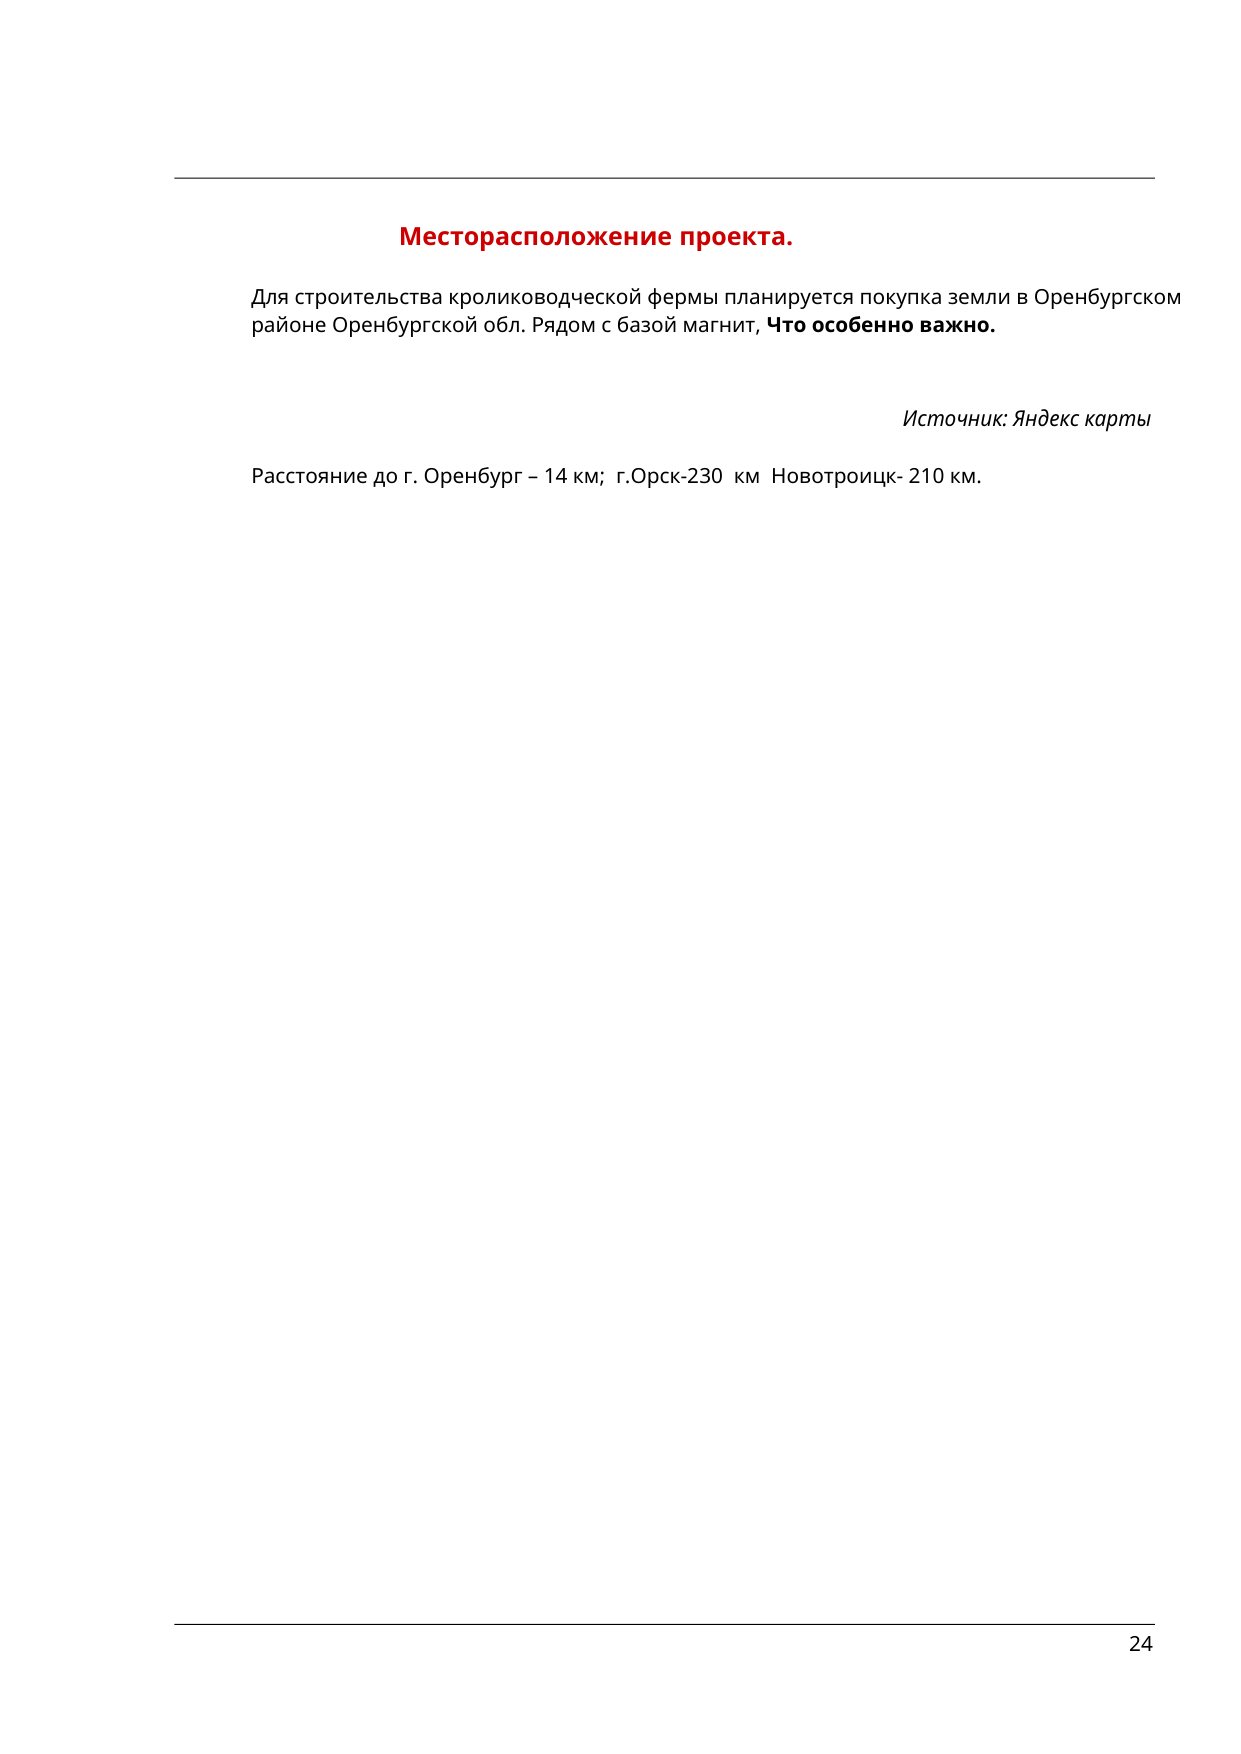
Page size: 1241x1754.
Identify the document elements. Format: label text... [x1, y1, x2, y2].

subtitle Месторасположение проекта. [159, 218, 1234, 252]
text Для строительства кролиководческой фермы планируется покупка земли в Оренбургском районе Оренбургской обл. Рядом с базой магнит, Что особенно важно. [251, 282, 1234, 339]
text Расстояние до г. Оренбург – 14 км; г.Орск-230 км Новотроицк- 210 км. [251, 461, 1234, 489]
text Источник: Яндекс карты [129, 403, 1151, 433]
